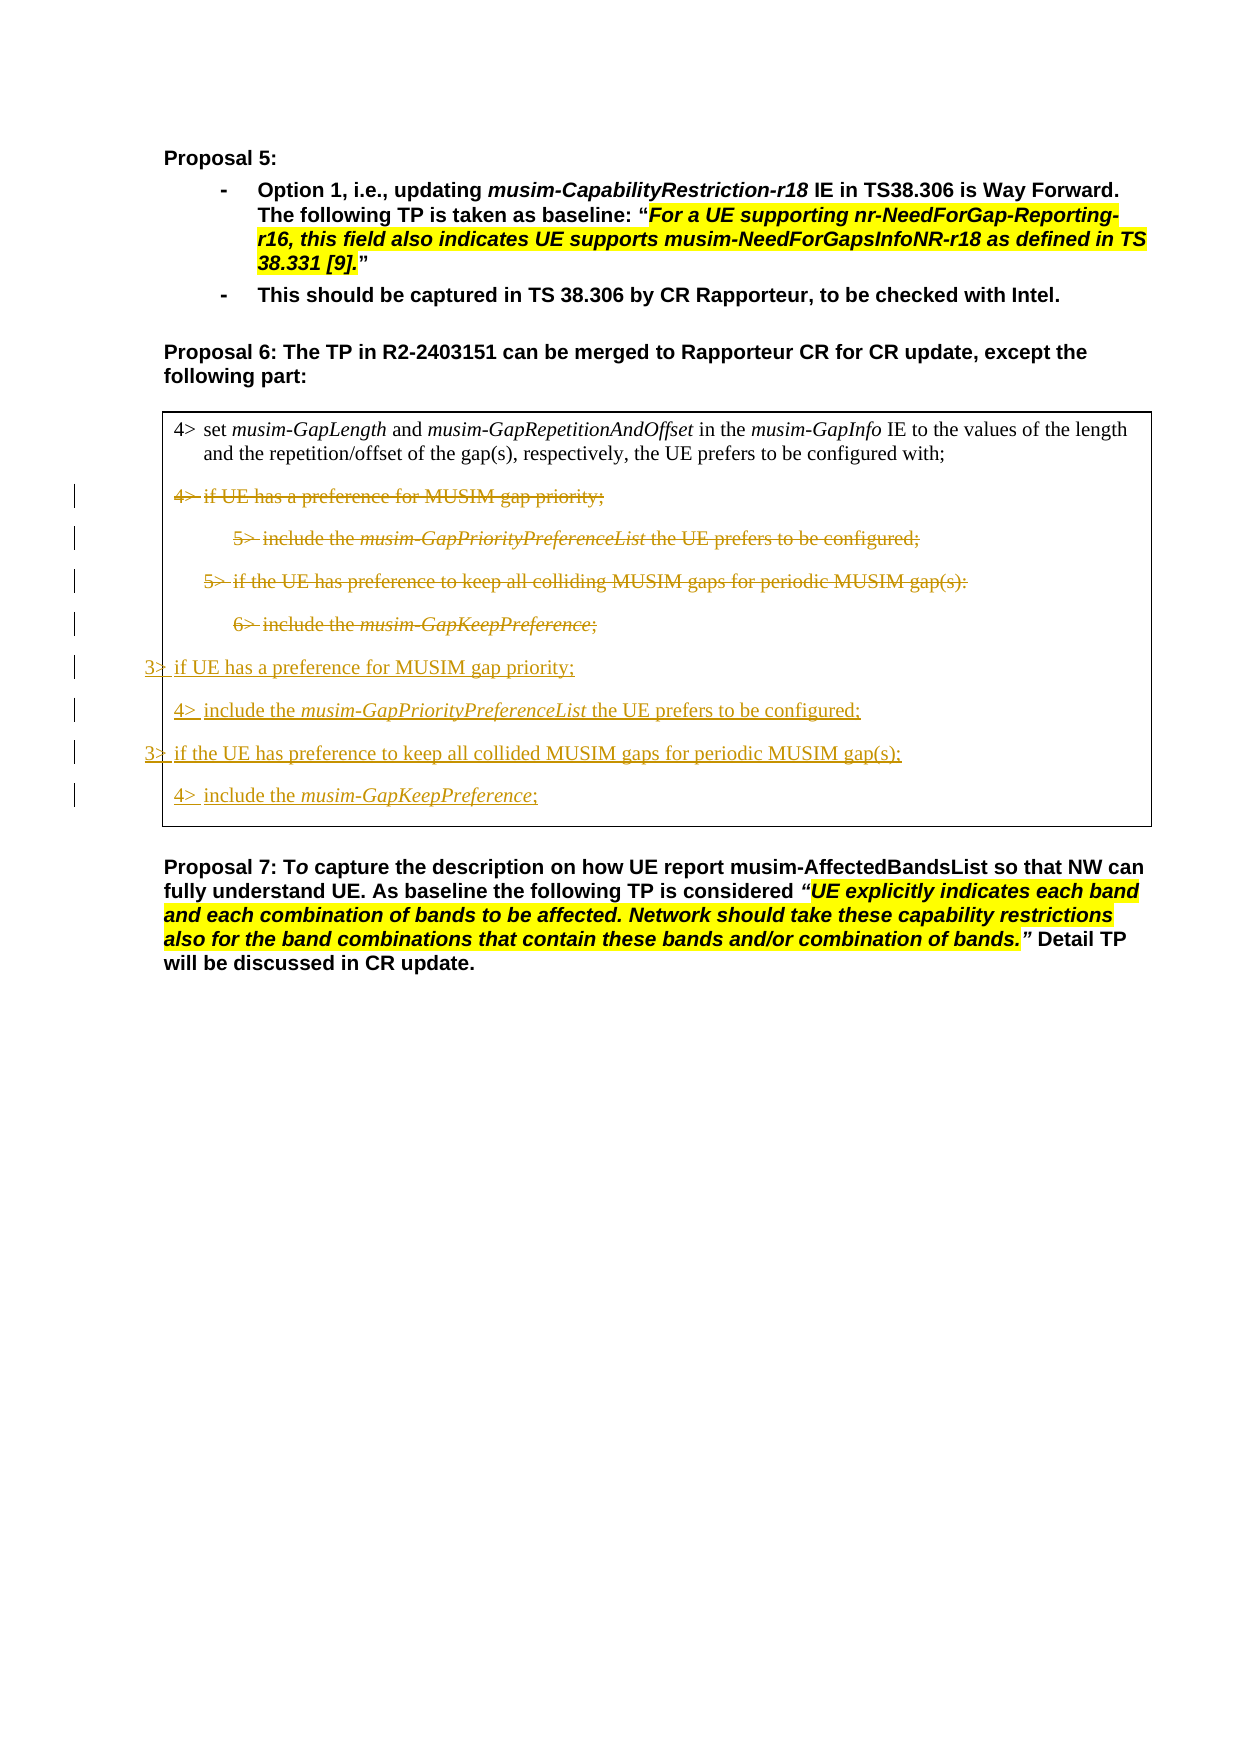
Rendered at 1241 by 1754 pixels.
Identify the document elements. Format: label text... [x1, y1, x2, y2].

text Proposal 6: The TP in R2-2403151 can be merged to Rapporteur CR for CR update, except the following part: [164, 339, 1152, 387]
text Proposal 7: To capture the description on how UE report musim-AffectedBandsList so that NW can fully understand UE. As baseline the following TP is considered “UE explicitly indicates each band and each combination of bands to be affected. Network should take these capability restrictions also for the band combinations that contain these bands and/or combination of bands.” Detail TP will be discussed in CR update. [164, 855, 1152, 975]
table_header 4> set musim-GapLength and musim-GapRepetitionAndOffset in the musim-GapInfo IE to the values of the length and the repetition/offset of the gap(s), respectively, the UE prefers to be configured with; [163, 413, 1151, 826]
list Option 1, i.e., updating musim-CapabilityRestriction-r18 IE in TS38.306 is Way Forward. The following TP is taken as baseline: “For a UE supporting nr-NeedForGap-Reporting-r16, this field also indicates UE supports musim-NeedForGapsInfoNR-r18 as defined in TS 38.331 [9].” [220, 176, 1152, 275]
list This should be captured in TS 38.306 by CR Rapporteur, to be checked with Intel. [220, 281, 1152, 307]
text Proposal 5: [164, 146, 1152, 170]
